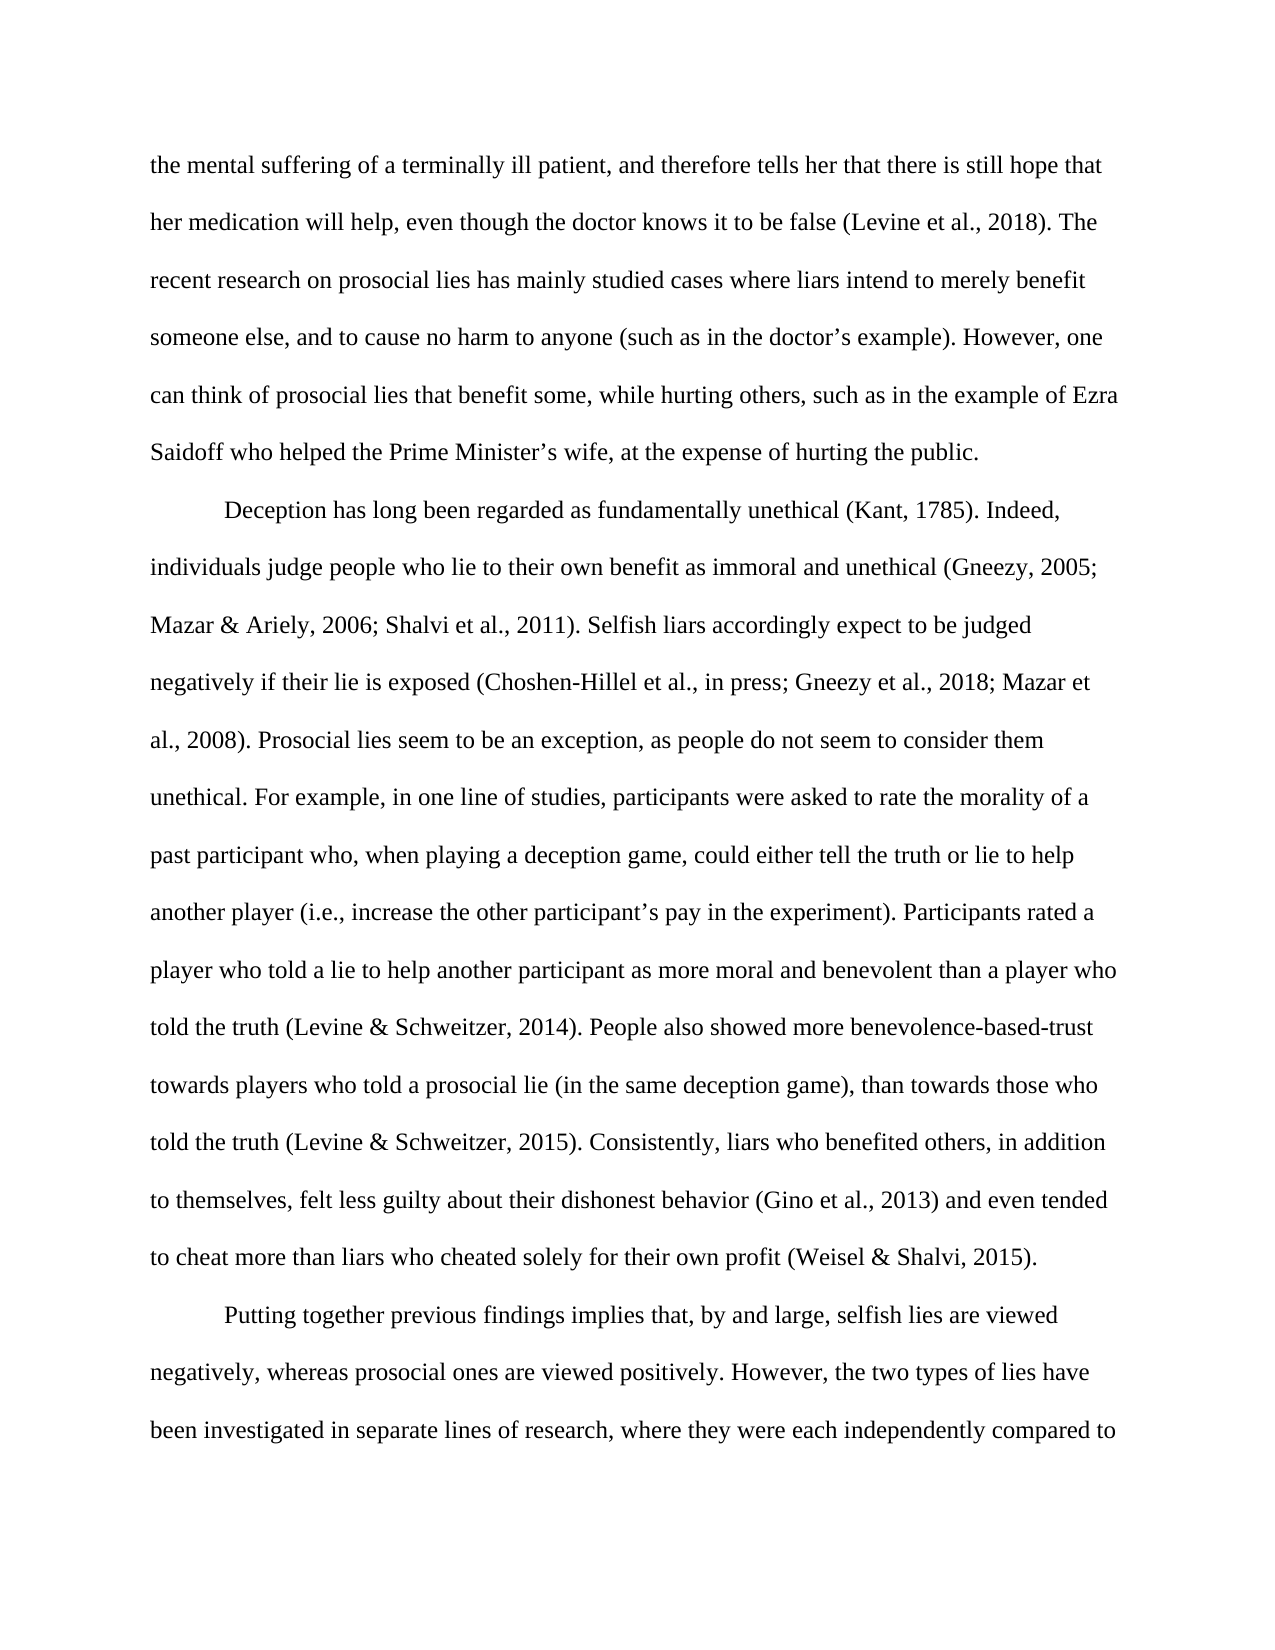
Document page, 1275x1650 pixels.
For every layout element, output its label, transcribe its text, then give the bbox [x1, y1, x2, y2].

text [150, 1300, 1125, 1444]
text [150, 150, 1125, 466]
text Deception has long been regarded as fundamentally unethical (Kant, 1785). Indeed, individuals judge people who lie to their own benefit as immoral and unethical (Gneezy, 2005; Mazar & Ariely, 2006; Shalvi et al., 2011). Selfish liars accordingly expect to be judged negatively if their lie is exposed (Choshen-Hillel et al., in press; Gneezy et al., 2018; Mazar et al., 2008). Prosocial lies seem to be an exception, as people do not seem to consider them unethical. For example, in one line of studies, participants were asked to rate the morality of a past participant who, when playing a deception game, could either tell the truth or lie to help another player (i.e., increase the other participant’s pay in the experiment). Participants rated a player who told a lie to help another participant as more moral and benevolent than a player who told the truth (Levine & Schweitzer, 2014). People also showed more benevolence-based-trust towards players who told a prosocial lie (in the same deception game), than towards those who told the truth (Levine & Schweitzer, 2015). Consistently, liars who benefited others, in addition to themselves, felt less guilty about their dishonest behavior (Gino et al., 2013) and even tended to cheat more than liars who cheated solely for their own profit (Weisel & Shalvi, 2015). [150, 495, 1125, 1271]
